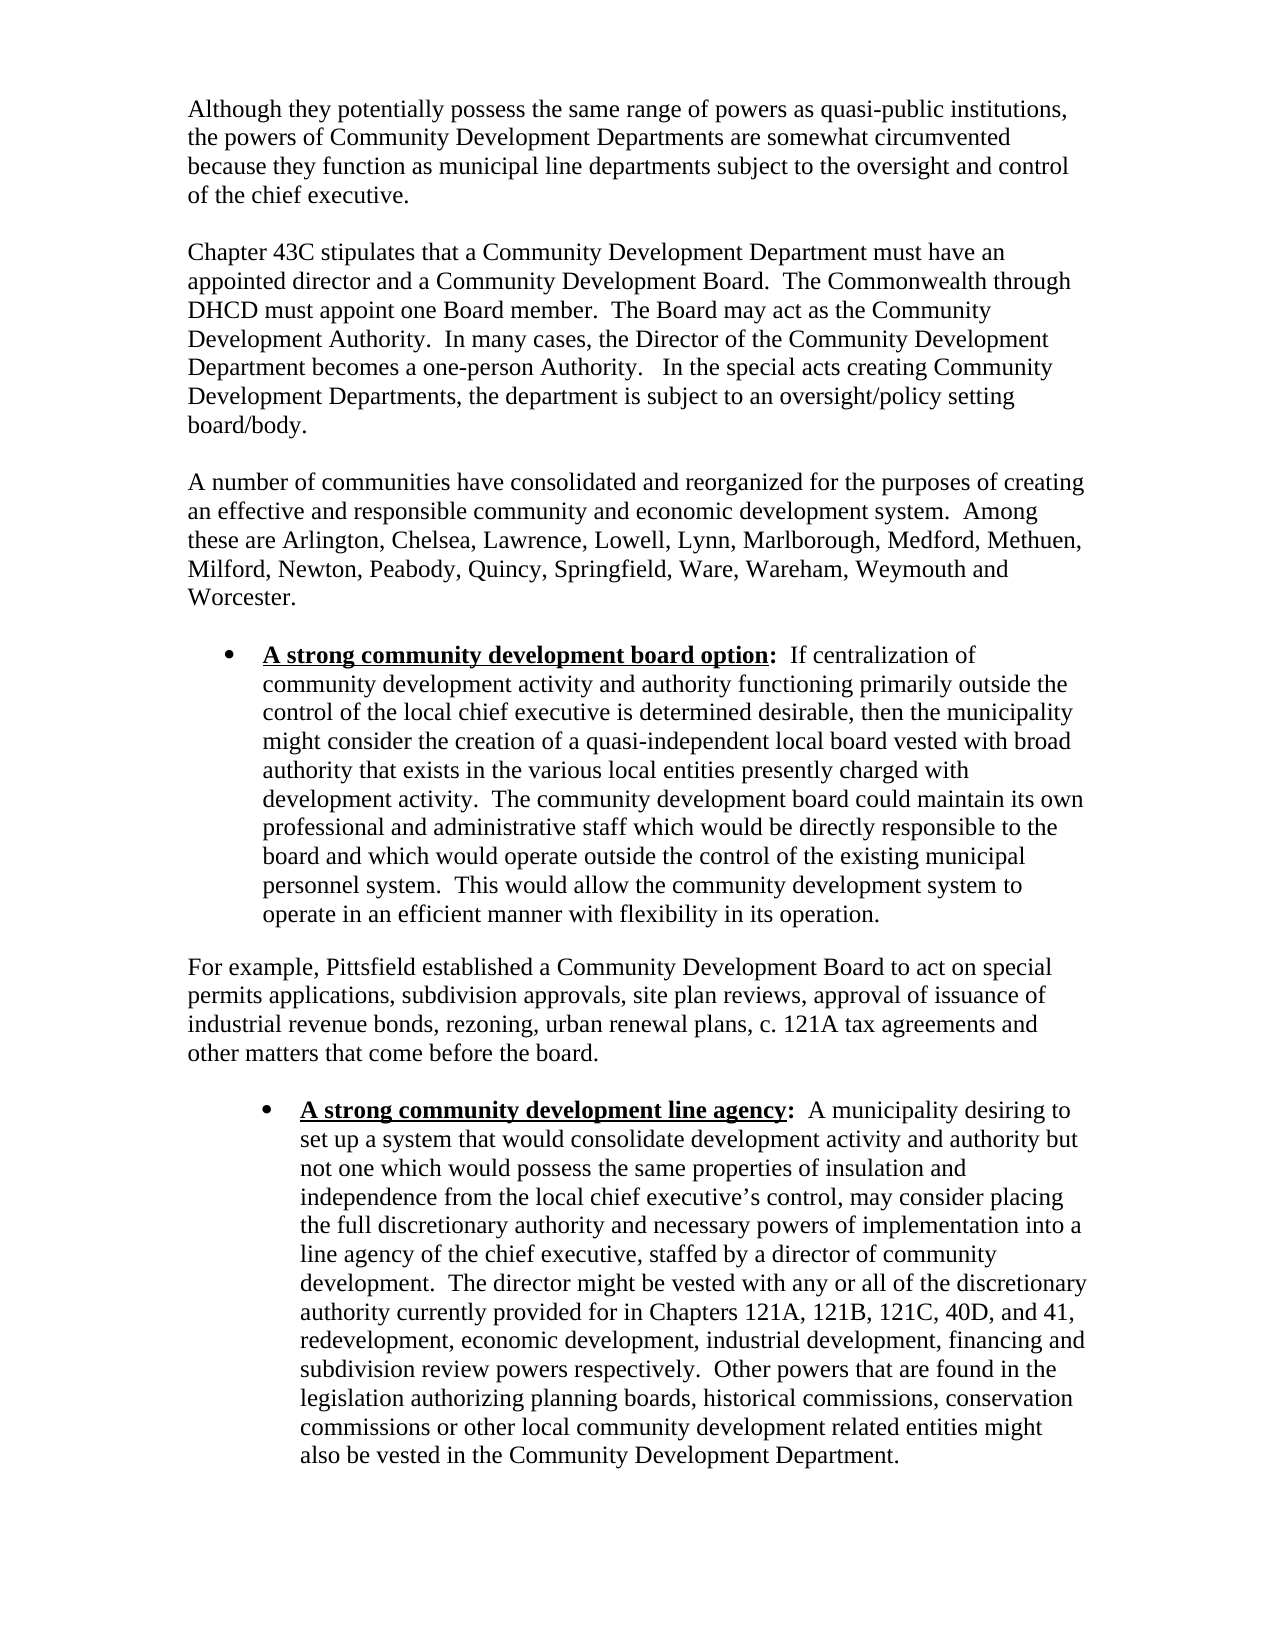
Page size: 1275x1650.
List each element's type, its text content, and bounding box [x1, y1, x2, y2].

text For example, established a Community Development Board to act on special permits applications, subdivision approvals, site plan reviews, approval of issuance of industrial revenue bonds, rezoning, urban renewal plans, c. 121A tax agreements and other matters that come before the board. [187, 952, 1087, 1067]
text Although they potentially possess the same range of powers as quasi-public institutions, the powers of Community Development Departments are somewhat circumvented because they function as municipal line departments subject to the oversight and control of the chief executive. [187, 94, 1087, 209]
list A strong community development line agency: A municipality desiring to set up a system that would consolidate development activity and authority but not one which would possess the same properties of insulation and independence from the local chief executive’s control, may consider placing the full discretionary authority and necessary powers of implementation into a line agency of the chief executive, staffed by a director of community development. The director might be vested with any or all of the discretionary authority currently provided for in Chapters 121A, 121B, 121C, 40D, and 41, redevelopment, economic development, industrial development, financing and subdivision review powers respectively. Other powers that are found in the legislation authorizing planning boards, historical commissions, conservation commissions or other local community development related entities might also be vested in the Community Development Department. [262, 1095, 1087, 1469]
list A strong community development board option: If centralization of community development activity and authority functioning primarily outside the control of the local chief executive is determined desirable, then the municipality might consider the creation of a quasi-independent local board vested with broad authority that exists in the various local entities presently charged with development activity. The community development board could maintain its own professional and administrative staff which would be directly responsible to the board and which would operate outside the control of the existing municipal personnel system. This would allow the community development system to operate in an efficient manner with flexibility in its operation. [225, 640, 1087, 927]
text Chapter 43C stipulates that a Community Development Department must have an appointed director and a Community Development Board. The Commonwealth through DHCD must appoint one Board member. The Board may act as the Community Development Authority. In many cases, the Director of the Community Development Department becomes a one-person Authority. In the special acts creating Community Development Departments, the department is subject to an oversight/policy setting board/body. [187, 237, 1087, 439]
text A number of communities have consolidated and reorganized for the purposes of creating an effective and responsible community and economic development system. Among these are , , , , , , , , , , , , , Ware, , and . [187, 467, 1087, 611]
